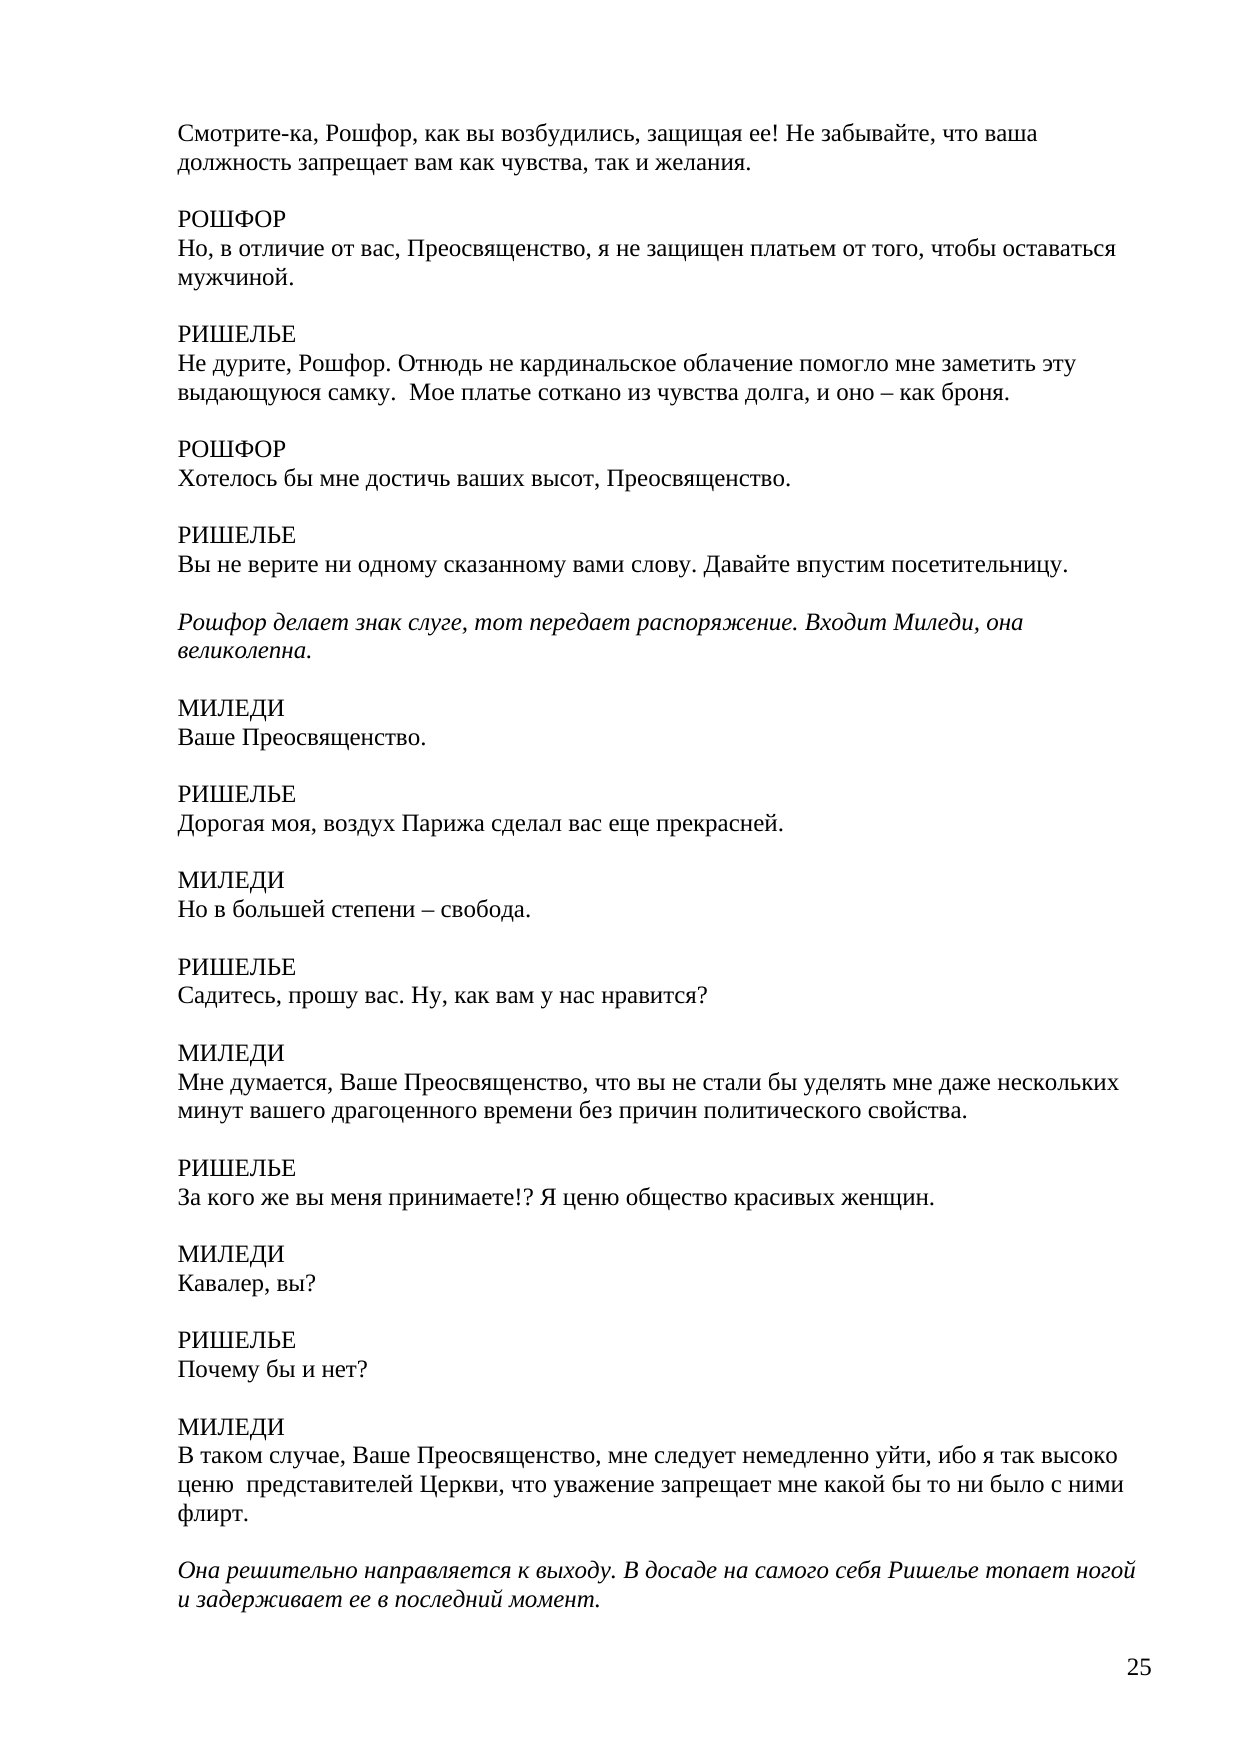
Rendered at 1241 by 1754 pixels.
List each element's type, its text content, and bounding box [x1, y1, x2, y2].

text МИЛЕДИ [177, 1038, 1152, 1067]
text РИШЕЛЬЕ [177, 952, 1152, 981]
text МИЛЕДИ [177, 1239, 1152, 1268]
text За кого же вы меня принимаете!? Я ценю общество красивых женщин. [177, 1182, 1152, 1211]
text Почему бы и нет? [177, 1354, 1152, 1383]
text Вы не верите ни одному сказанному вами слову. Давайте впустим посетительницу. [177, 549, 1152, 578]
text Рошфор делает знак слуге, тот передает распоряжение. Входит Миледи, она великолепна. [177, 607, 1152, 664]
text Мне думается, Ваше Преосвященство, что вы не стали бы уделять мне даже нескольких минут вашего драгоценного времени без причин политического свойства. [177, 1067, 1152, 1124]
text Дорогая моя, воздух Парижа сделал вас еще прекрасней. [177, 808, 1152, 837]
text МИЛЕДИ [177, 866, 1152, 894]
text В таком случае, Ваше Преосвященство, мне следует немедленно уйти, ибо я так высоко ценю представителей Церкви, что уважение запрещает мне какой бы то ни было с ними флирт. [177, 1441, 1152, 1527]
text Кавалер, вы? [177, 1268, 1152, 1297]
text Не дурите, Рошфор. Отнюдь не кардинальское облачение помогло мне заметить эту выдающуюся самку. Мое платье соткано из чувства долга, и оно – как броня. [177, 348, 1152, 406]
text МИЛЕДИ [177, 693, 1152, 722]
text РИШЕЛЬЕ [177, 1326, 1152, 1354]
text РИШЕЛЬЕ [177, 779, 1152, 808]
text РОШФОР [177, 434, 1152, 463]
text Но в большей степени – свобода. [177, 894, 1152, 923]
text РОШФОР [177, 204, 1152, 233]
text Она решительно направляется к выходу. В досаде на самого себя Ришелье топает ногой и задерживает ее в последний момент. [177, 1556, 1152, 1613]
text Садитесь, прошу вас. Ну, как вам у нас нравится? [177, 981, 1152, 1009]
text РИШЕЛЬЕ [177, 521, 1152, 549]
text Хотелось бы мне достичь ваших высот, Преосвященство. [177, 463, 1152, 492]
text Но, в отличие от вас, Преосвященство, я не защищен платьем от того, чтобы оставаться мужчиной. [177, 233, 1152, 291]
text Ваше Преосвященство. [177, 722, 1152, 751]
text РИШЕЛЬЕ [177, 1153, 1152, 1182]
text РИШЕЛЬЕ [177, 319, 1152, 348]
text МИЛЕДИ [177, 1412, 1152, 1441]
text Смотрите-ка, Рошфор, как вы возбудились, защищая ее! Не забывайте, что ваша должность запрещает вам как чувства, так и желания. [177, 118, 1152, 176]
